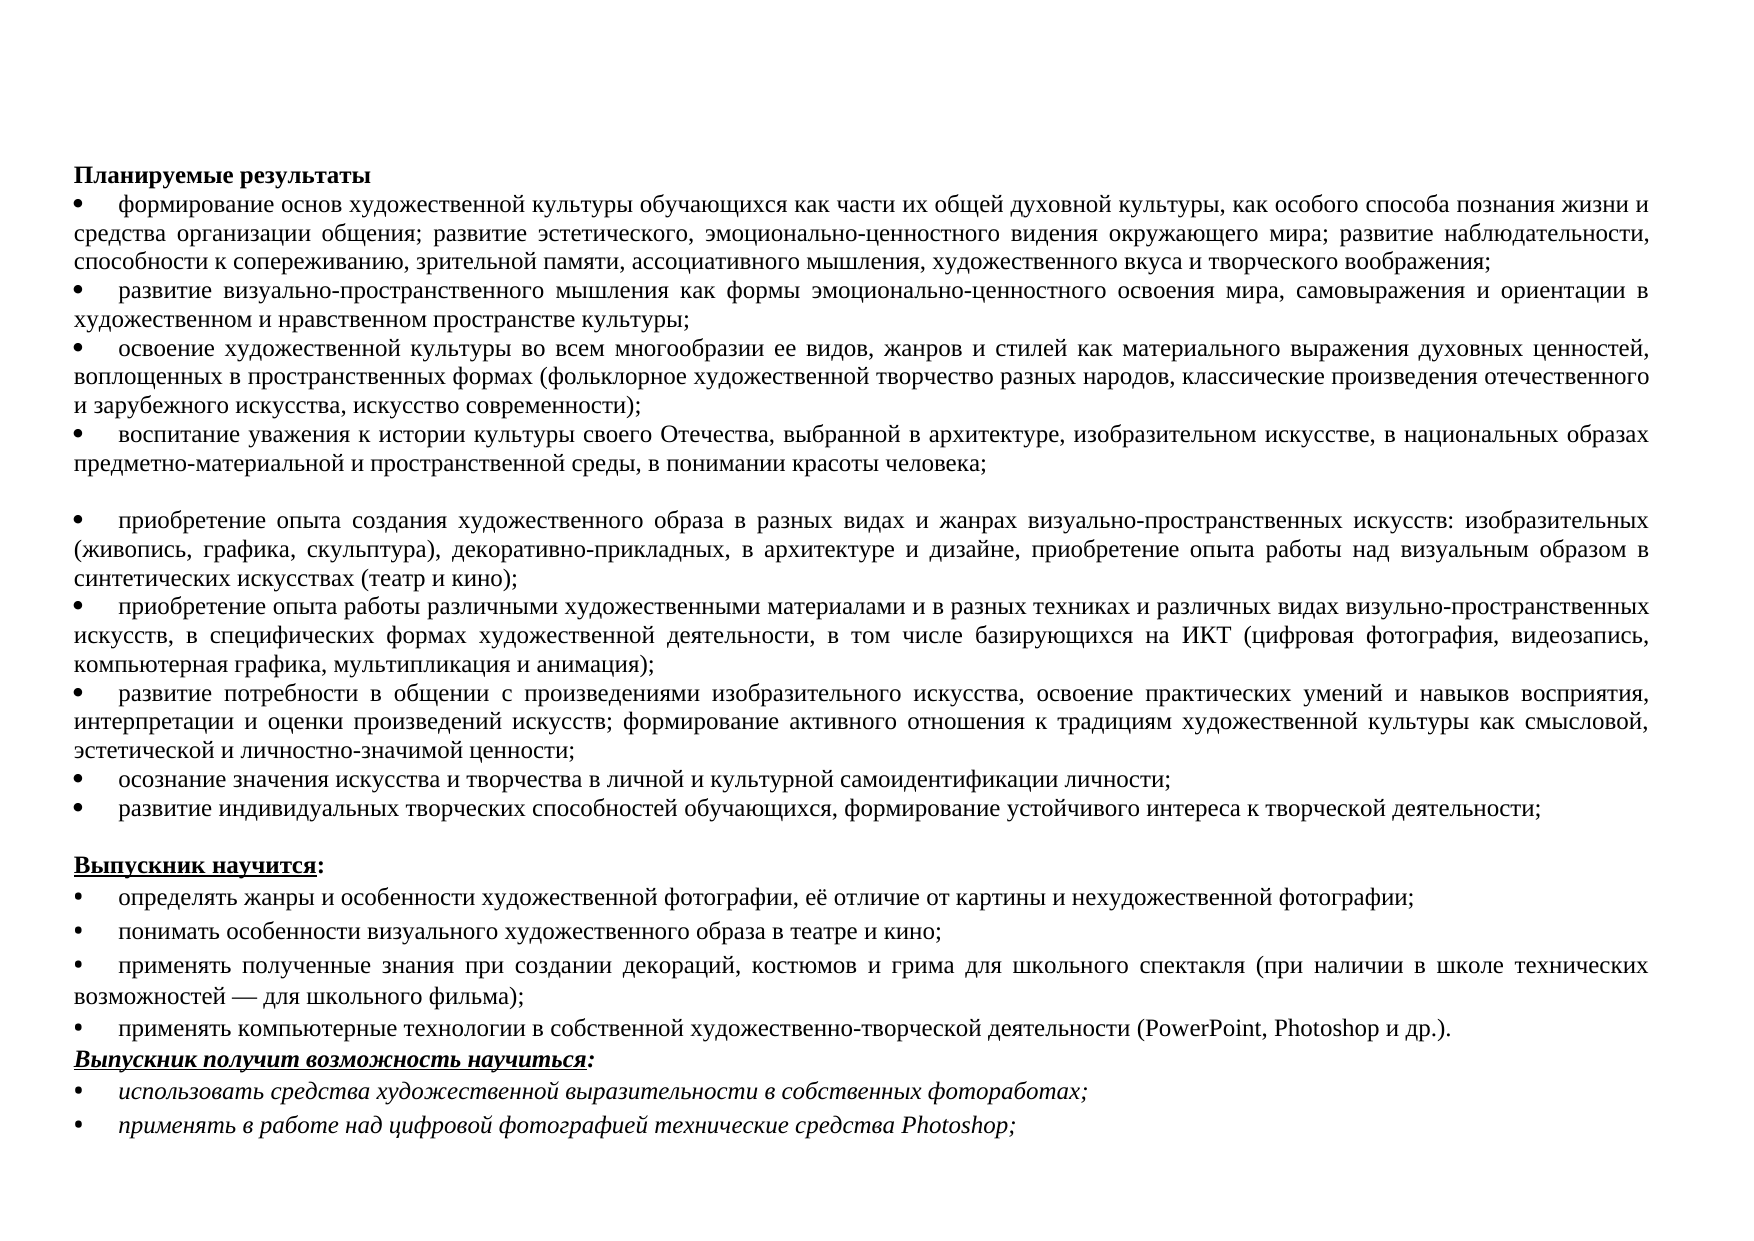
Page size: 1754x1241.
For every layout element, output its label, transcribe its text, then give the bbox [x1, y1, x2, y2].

list определять жанры и особенности художественной фотографии, её отличие от картины и нехудожественной фотографии; [74, 879, 1651, 913]
list развитие индивидуальных творческих способностей обучающихся, формирование устойчивого интереса к творческой деятельности; [74, 793, 1651, 821]
list освоение художественной культуры во всем многообразии ее видов, жанров и стилей как материального выражения духовных ценностей, воплощенных в пространственных формах (фольклорное художественной творчество разных народов, классические произведения отечественного и зарубежного искусства, искусство современности); [74, 333, 1651, 419]
text Планируемые результаты [74, 160, 1651, 189]
list развитие потребности в общении с произведениями изобразительного искусства, освоение практических умений и навыков восприятия, интерпретации и оценки произведений искусств; формирование активного отношения к традициям художественной культуры как смысловой, эстетической и личностно-значимой ценности; [74, 678, 1651, 764]
text Выпускник получит возможность научиться: [74, 1044, 1651, 1073]
text Выпускник научится: [74, 850, 1651, 879]
list применять в работе над цифровой фотографией технические средства Photoshop; [74, 1107, 1651, 1141]
list использовать средства художественной выразительности в собственных фотоработах; [74, 1073, 1651, 1107]
list приобретение опыта работы различными художественными материалами и в разных техниках и различных видах визульно-пространственных искусств, в специфических формах художественной деятельности, в том числе базирующихся на ИКТ (цифровая фотография, видеозапись, компьютерная графика, мультипликация и анимация); [74, 591, 1651, 678]
list воспитание уважения к истории культуры своего Отечества, выбранной в архитектуре, изобразительном искусстве, в национальных образах предметно-материальной и пространственной среды, в понимании красоты человека; [74, 419, 1651, 476]
list формирование основ художественной культуры обучающихся как части их общей духовной культуры, как особого способа познания жизни и средства организации общения; развитие эстетического, эмоционально-ценностного видения окружающего мира; развитие наблюдательности, способности к сопереживанию, зрительной памяти, ассоциативного мышления, художественного вкуса и творческого воображения; [74, 189, 1651, 275]
list развитие визуально-пространственного мышления как формы эмоционально-ценностного освоения мира, самовыражения и ориентации в художественном и нравственном пространстве культуры; [74, 275, 1651, 333]
list осознание значения искусства и творчества в личной и культурной самоидентификации личности; [74, 764, 1651, 793]
list понимать особенности визуального художественного образа в театре и кино; [74, 913, 1651, 947]
list применять компьютерные технологии в собственной художественно-творческой деятельности (PowerPoint, Photoshop и др.). [74, 1010, 1651, 1044]
list применять полученные знания при создании декораций, костюмов и грима для школьного спектакля (при наличии в школе технических возможностей — для школьного фильма); [74, 947, 1651, 1010]
list приобретение опыта создания художественного образа в разных видах и жанрах визуально-пространственных искусств: изобразительных (живопись, графика, скульптура), декоративно-прикладных, в архитектуре и дизайне, приобретение опыта работы над визуальным образом в синтетических искусствах (театр и кино); [74, 505, 1651, 591]
